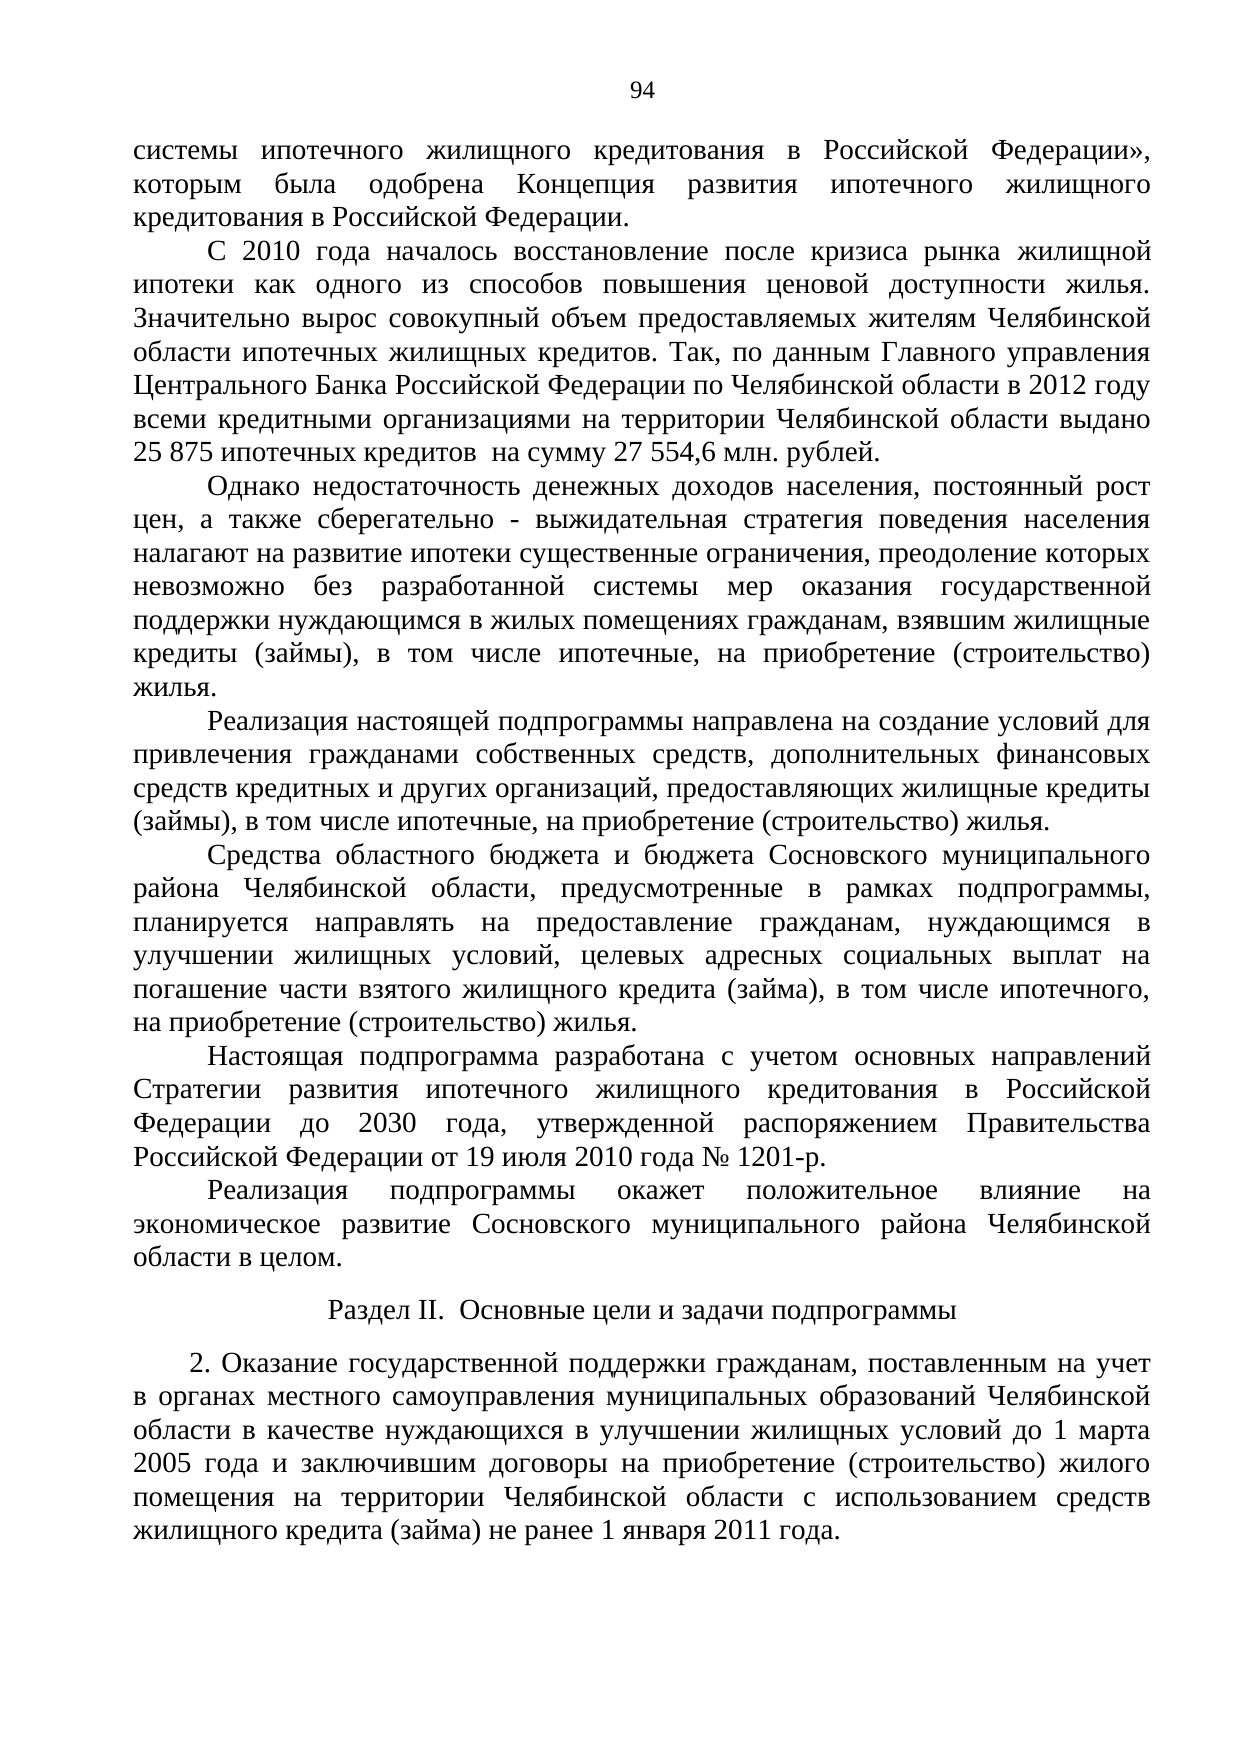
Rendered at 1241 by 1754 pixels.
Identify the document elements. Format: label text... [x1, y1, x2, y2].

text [133, 132, 1152, 233]
text Реализация настоящей подпрограммы направлена на создание условий для привлечения гражданами собственных средств, дополнительных финансовых средств кредитных и других организаций, предоставляющих жилищные кредиты (займы), в том числе ипотечные, на приобретение (строительство) жилья. [133, 703, 1152, 837]
text С 2010 года началось восстановление после кризиса рынка жилищной ипотеки как одного из способов повышения ценовой доступности жилья. Значительно вырос совокупный объем предоставляемых жителям Челябинской области ипотечных жилищных кредитов. Так, по данным Главного управления Центрального Банка Российской Федерации по Челябинской области в 2012 году всеми кредитными организациями на территории Челябинской области выдано 25 875 ипотечных кредитов на сумму 27 554,6 млн. рублей. [133, 233, 1152, 468]
text Реализация подпрограммы окажет положительное влияние на экономическое развитие Сосновского муниципального района Челябинской области в целом. [133, 1172, 1152, 1273]
text Однако недостаточность денежных доходов населения, постоянный рост цен, а также сберегательно - выжидательная стратегия поведения населения налагают на развитие ипотеки существенные ограничения, преодоление которых невозможно без разработанной системы мер оказания государственной поддержки нуждающимся в жилых помещениях гражданам, взявшим жилищные кредиты (займы), в том числе ипотечные, на приобретение (строительство) жилья. [133, 468, 1152, 703]
text Раздел II. Основные цели и задачи подпрограммы [133, 1292, 1152, 1326]
text Настоящая подпрограмма разработана с учетом основных направлений Стратегии развития ипотечного жилищного кредитования в Российской Федерации до 2030 года, утвержденной распоряжением Правительства Российской Федерации от 19 июля 2010 года № 1201-р. [133, 1038, 1152, 1172]
text 2. Оказание государственной поддержки гражданам, поставленным на учет в органах местного самоуправления муниципальных образований Челябинской области в качестве нуждающихся в улучшении жилищных условий до 1 марта 2005 года и заключившим договоры на приобретение (строительство) жилого помещения на территории Челябинской области с использованием средств жилищного кредита (займа) не ранее 1 января 2011 года. [133, 1345, 1152, 1546]
text Средства областного бюджета и бюджета Сосновского муниципального района Челябинской области, предусмотренные в рамках подпрограммы, планируется направлять на предоставление гражданам, нуждающимся в улучшении жилищных условий, целевых адресных социальных выплат на погашение части взятого жилищного кредита (займа), в том числе ипотечного, на приобретение (строительство) жилья. [133, 837, 1152, 1038]
